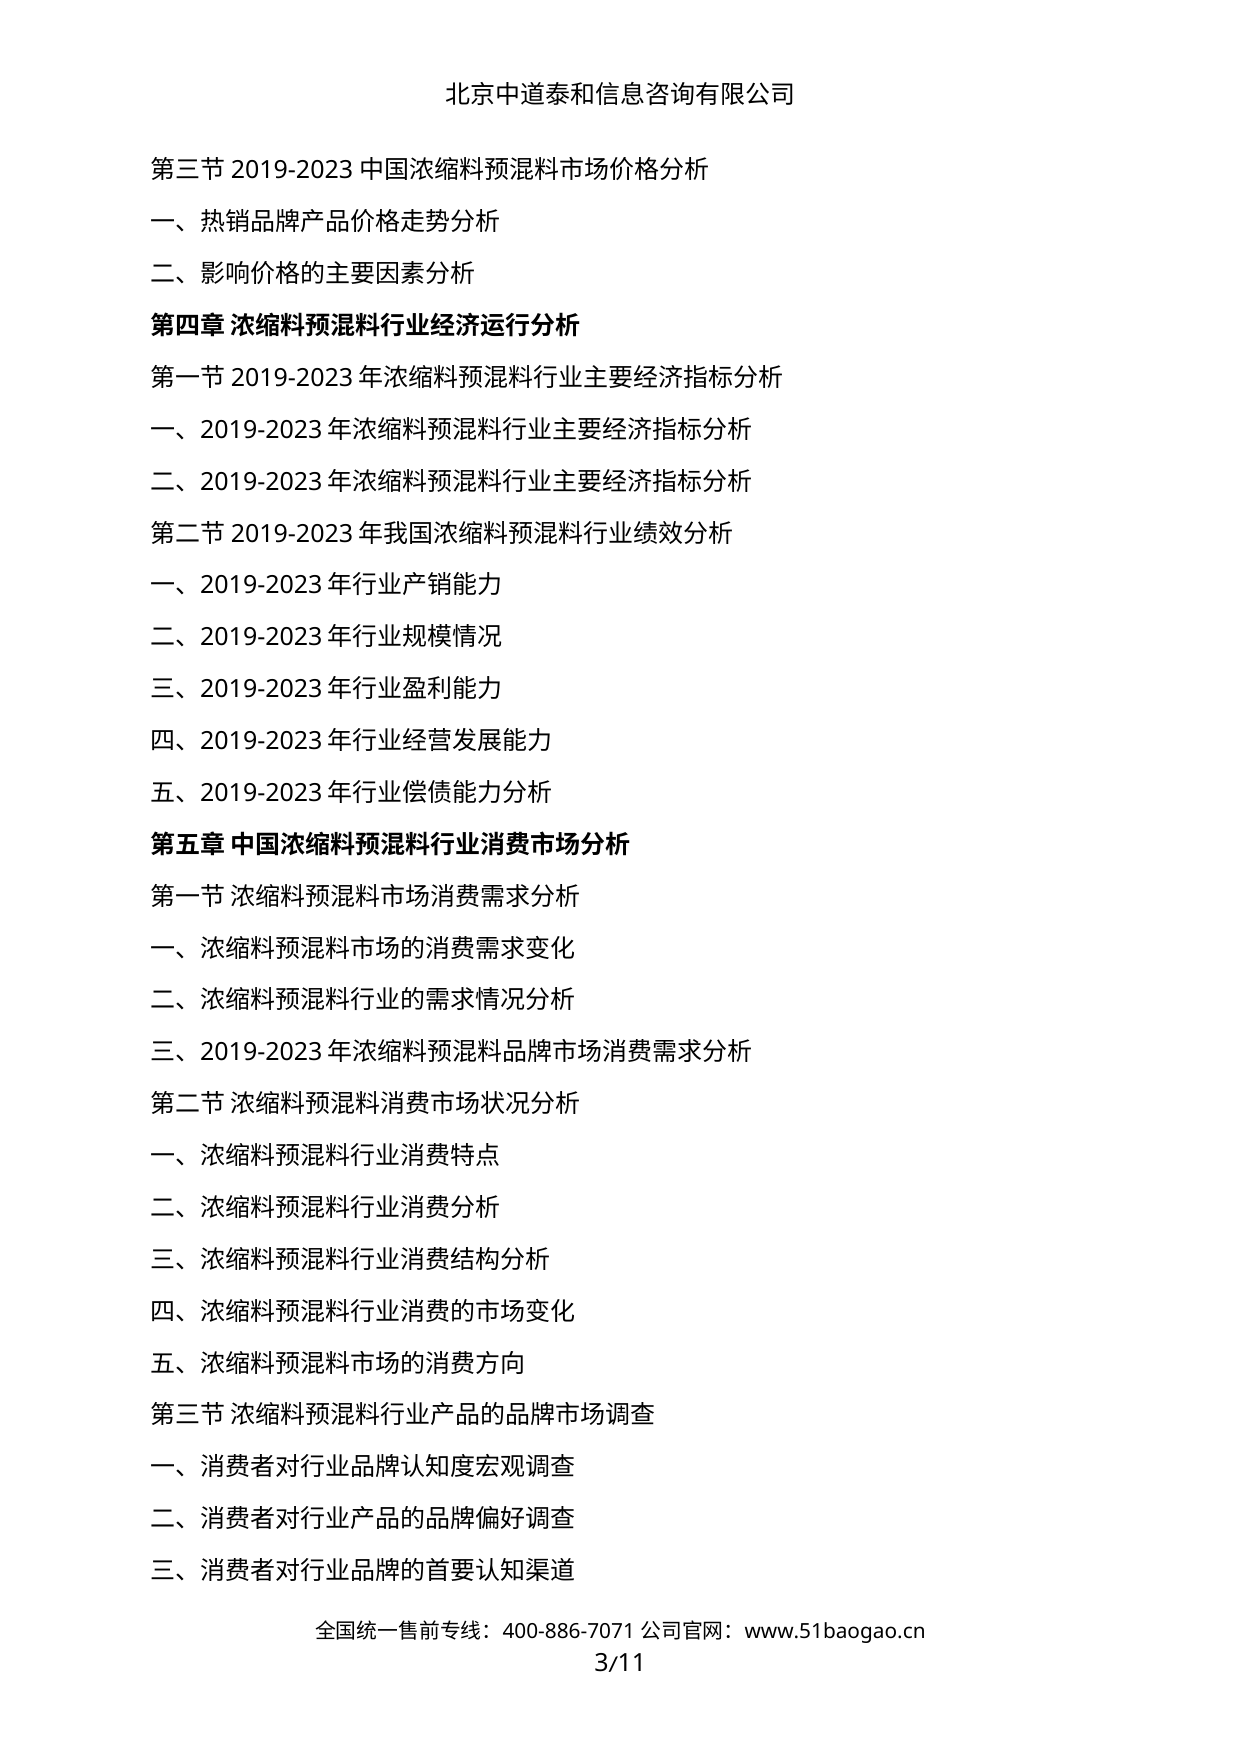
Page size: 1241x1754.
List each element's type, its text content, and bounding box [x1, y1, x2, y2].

text 第一节 2019-2023年浓缩料预混料行业主要经济指标分析 [150, 357, 1090, 394]
text 一、浓缩料预混料行业消费特点 [150, 1136, 1090, 1172]
text 一、热销品牌产品价格走势分析 [150, 202, 1090, 238]
text 第二节 2019-2023年我国浓缩料预混料行业绩效分析 [150, 513, 1090, 549]
text 二、浓缩料预混料行业消费分析 [150, 1187, 1090, 1224]
text 五、2019-2023年行业偿债能力分析 [150, 772, 1090, 809]
text 第三节 浓缩料预混料行业产品的品牌市场调查 [150, 1395, 1090, 1431]
text 五、浓缩料预混料市场的消费方向 [150, 1343, 1090, 1379]
text 第五章 中国浓缩料预混料行业消费市场分析 [150, 824, 1090, 861]
text 第一节 浓缩料预混料市场消费需求分析 [150, 876, 1090, 912]
text 第四章 浓缩料预混料行业经济运行分析 [150, 306, 1090, 342]
text 四、2019-2023年行业经营发展能力 [150, 721, 1090, 757]
text 二、影响价格的主要因素分析 [150, 254, 1090, 290]
text 一、消费者对行业品牌认知度宏观调查 [150, 1447, 1090, 1483]
text 第三节 2019-2023 中国浓缩料预混料市场价格分析 [150, 150, 1090, 186]
text 二、浓缩料预混料行业的需求情况分析 [150, 980, 1090, 1016]
text 一、浓缩料预混料市场的消费需求变化 [150, 928, 1090, 964]
text 第二节 浓缩料预混料消费市场状况分析 [150, 1084, 1090, 1120]
text 三、2019-2023年浓缩料预混料品牌市场消费需求分析 [150, 1032, 1090, 1068]
text 一、2019-2023年浓缩料预混料行业主要经济指标分析 [150, 409, 1090, 446]
text 二、消费者对行业产品的品牌偏好调查 [150, 1499, 1090, 1535]
text 三、浓缩料预混料行业消费结构分析 [150, 1239, 1090, 1276]
text 三、消费者对行业品牌的首要认知渠道 [150, 1551, 1090, 1587]
text 二、2019-2023年浓缩料预混料行业主要经济指标分析 [150, 461, 1090, 497]
text 三、2019-2023年行业盈利能力 [150, 669, 1090, 705]
text 二、2019-2023年行业规模情况 [150, 617, 1090, 653]
text 一、2019-2023年行业产销能力 [150, 565, 1090, 601]
text 四、浓缩料预混料行业消费的市场变化 [150, 1291, 1090, 1327]
